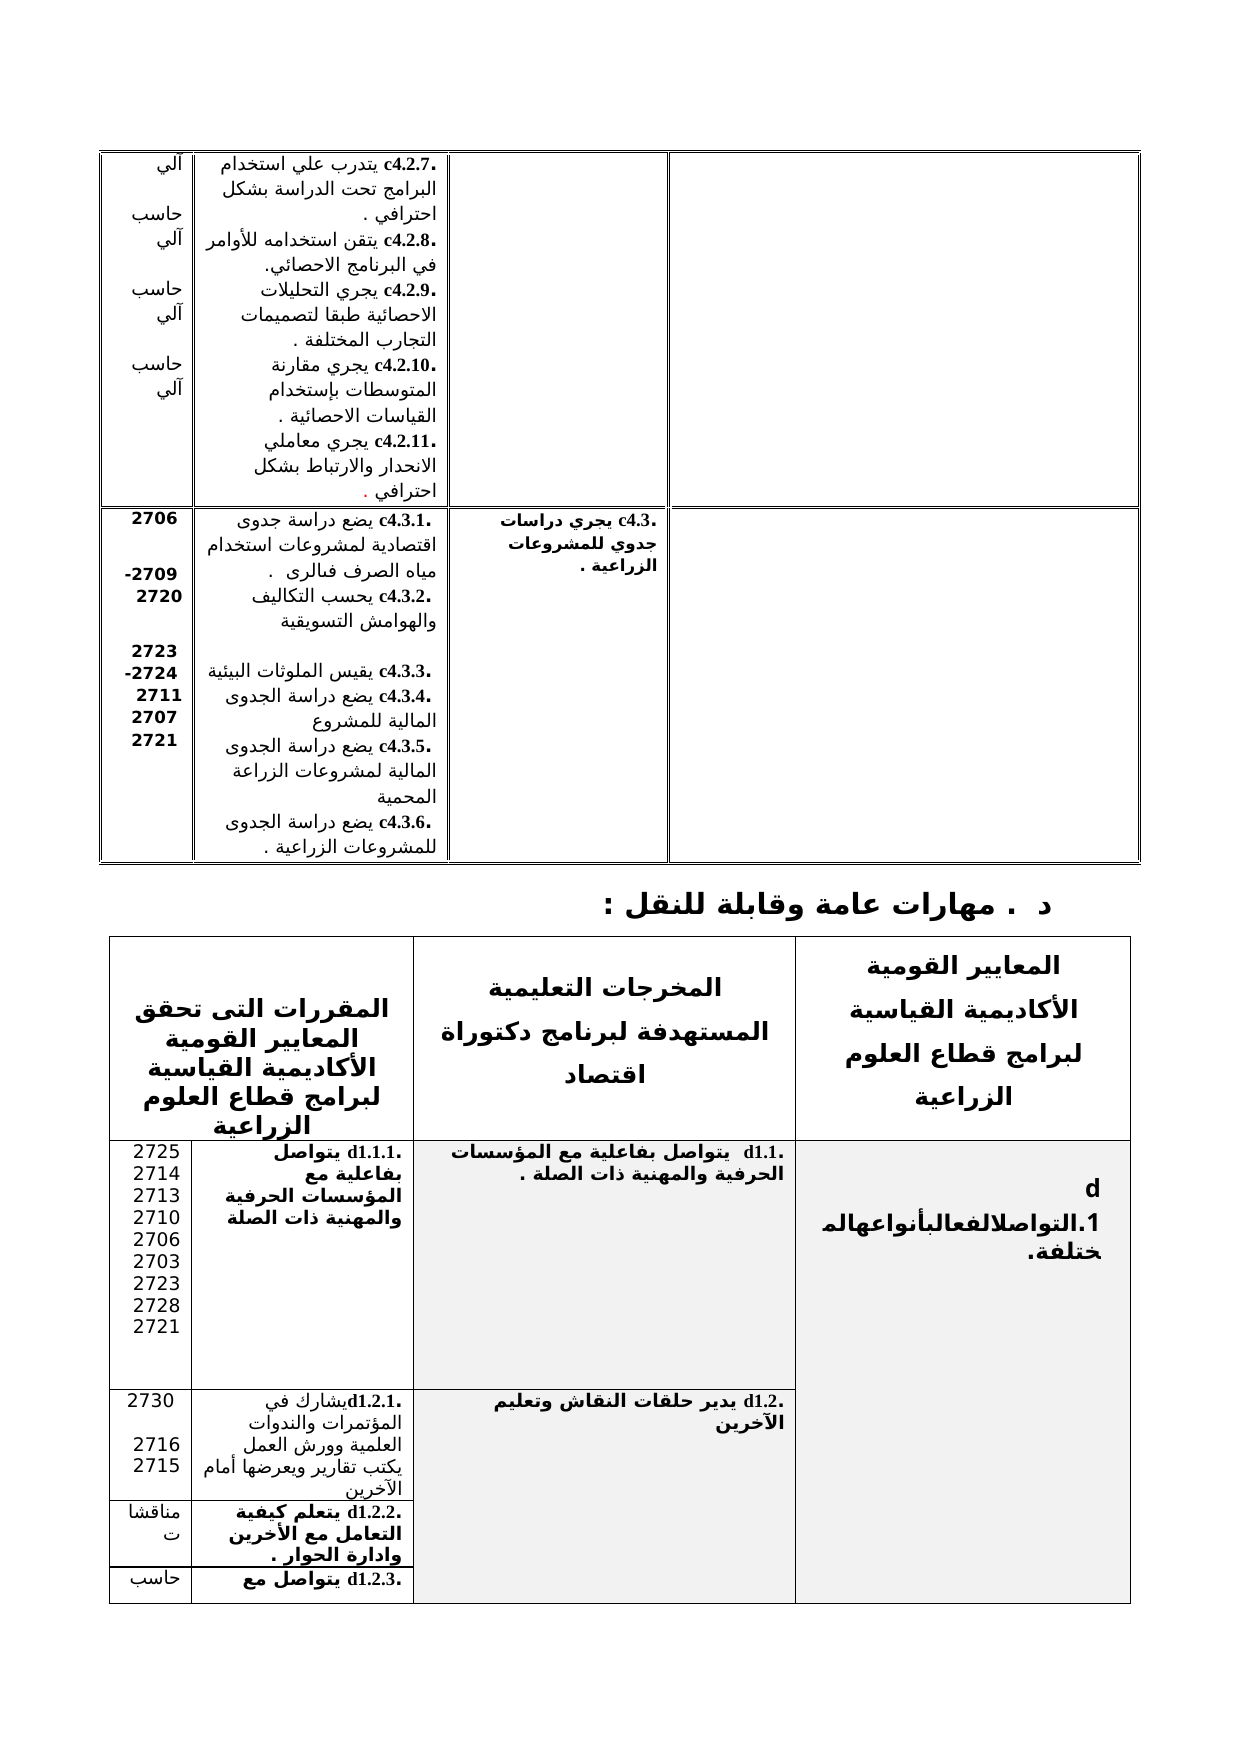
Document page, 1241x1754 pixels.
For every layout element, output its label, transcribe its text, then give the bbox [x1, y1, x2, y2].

table_cell .d1.2 يدير حلقات النقاش وتعليم الآخرين [414, 1390, 795, 1603]
table_header المخرجات التعليمية المستهدفة لبرنامج دكتوراة اقتصاد [414, 937, 795, 1140]
table_cell 2730 2716 2715 [110, 1390, 191, 1499]
table_cell 2706 2709- 2720 2723 2724- 2711 2707 2721 [101, 506, 194, 862]
table_cell حاسب آلي [110, 1568, 191, 1603]
text د . مهارات عامة وقابلة للنقل : [187, 878, 1053, 923]
table_cell d1.التواصلالفعالبأنواعهالمختلفة. [796, 1141, 1130, 1603]
table_cell .d1.1.1 يتواصل بفاعلية مع المؤسسات الحرفية والمهنية ذات الصلة [192, 1141, 413, 1389]
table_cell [194, 153, 448, 506]
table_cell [448, 153, 667, 506]
table_cell .c4.3 يجري دراسات جدوي للمشروعات الزراعية . [448, 506, 668, 862]
table_cell .d1.2.2 يتعلم كيفية التعامل مع الأخرين وادارة الحوار . [192, 1501, 413, 1566]
table_cell .d1.2.1يشارك في المؤتمرات والندوات العلمية وورش العمل يكتب تقارير ويعرضها أمام الآخرين [192, 1390, 413, 1499]
table_header المقررات التى تحقق المعايير القومية الأكاديمية القياسية لبرامج قطاع العلوم الزراعية [110, 937, 413, 1140]
table_cell 2725 2714 2713 2710 2706 2703 2723 2728 2721 [110, 1141, 191, 1389]
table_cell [192, 1568, 413, 1603]
table_cell مناقشات [110, 1501, 191, 1566]
table_cell .d1.1 يتواصل بفاعلية مع المؤسسات الحرفية والمهنية ذات الصلة . [414, 1141, 795, 1389]
table_header المعايير القومية الأكاديمية القياسية لبرامج قطاع العلوم الزراعية [796, 937, 1130, 1140]
table_cell [669, 506, 1139, 862]
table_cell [101, 151, 194, 506]
table_cell .c4.3.1 يضع دراسة جدوى اقتصادية لمشروعات استخدام مياه الصرف فىالرى . .c4.3.2 يحسب التكاليف والهوامش التسويقية .c4.3.3 يقيس الملوثات البيئية .c4.3.4 يضع دراسة الجدوى المالية للمشروع .c4.3.5 يضع دراسة الجدوى المالية لمشروعات الزراعة المحمية .c4.3.6 يضع دراسة الجدوى للمشروعات الزراعية . [194, 509, 448, 862]
